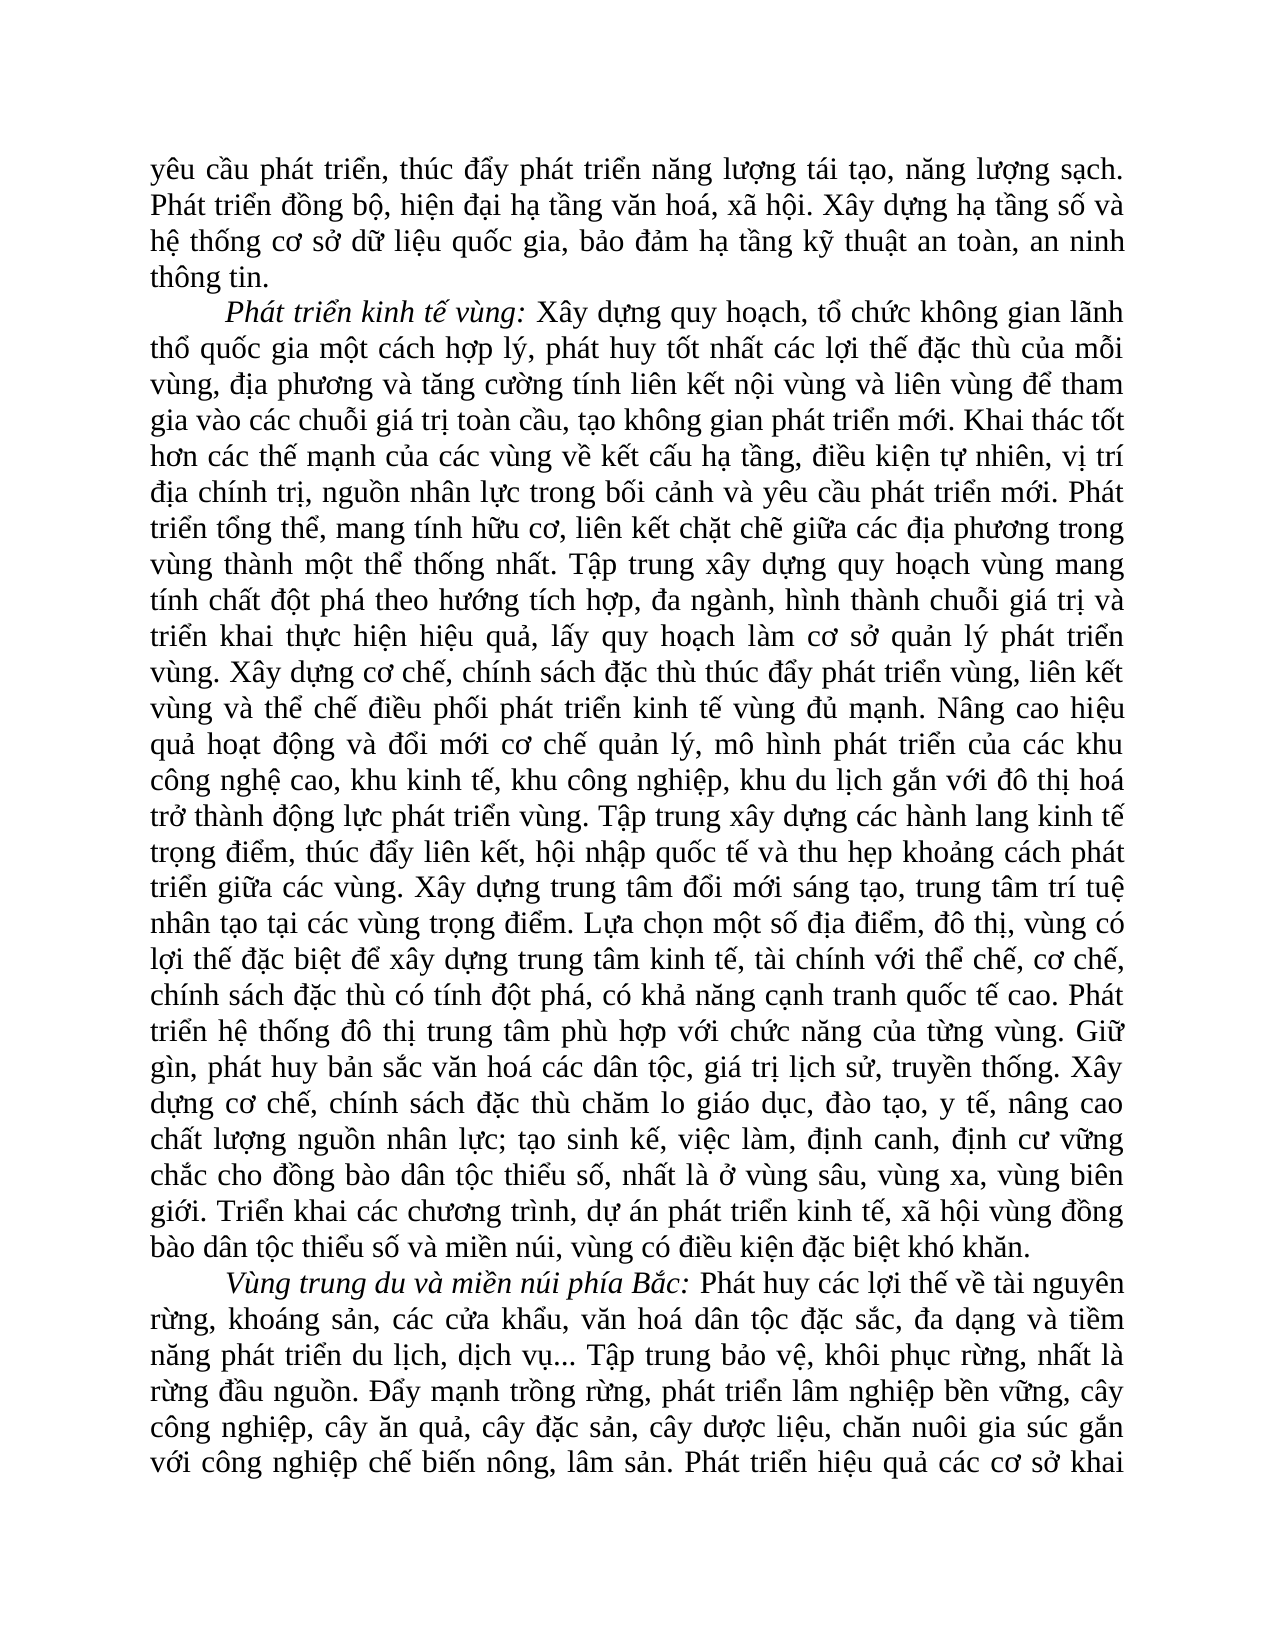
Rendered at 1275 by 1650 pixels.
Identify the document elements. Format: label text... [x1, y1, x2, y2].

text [150, 1264, 1125, 1480]
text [150, 150, 1125, 294]
text Phát triển kinh tế vùng: Xây dựng quy hoạch, tổ chức không gian lãnh thổ quốc gia một cách hợp lý, phát huy tốt nhất các lợi thế đặc thù của mỗi vùng, địa phương và tăng cường tính liên kết nội vùng và liên vùng để tham gia vào các chuỗi giá trị toàn cầu, tạo không gian phát triển mới. Khai thác tốt hơn các thế mạnh của các vùng về kết cấu hạ tầng, điều kiện tự nhiên, vị trí địa chính trị, nguồn nhân lực trong bối cảnh và yêu cầu phát triển mới. Phát triển tổng thể, mang tính hữu cơ, liên kết chặt chẽ giữa các địa phương trong vùng thành một thể thống nhất. Tập trung xây dựng quy hoạch vùng mang tính chất đột phá theo hướng tích hợp, đa ngành, hình thành chuỗi giá trị và triển khai thực hiện hiệu quả, lấy quy hoạch làm cơ sở quản lý phát triển vùng. Xây dựng cơ chế, chính sách đặc thù thúc đẩy phát triển vùng, liên kết vùng và thể chế điều phối phát triển kinh tế vùng đủ mạnh. Nâng cao hiệu quả hoạt động và đổi mới cơ chế quản lý, mô hình phát triển của các khu công nghệ cao, khu kinh tế, khu công nghiệp, khu du lịch gắn với đô thị hoá trở thành động lực phát triển vùng. Tập trung xây dựng các hành lang kinh tế trọng điểm, thúc đẩy liên kết, hội nhập quốc tế và thu hẹp khoảng cách phát triển giữa các vùng. Xây dựng trung tâm đổi mới sáng tạo, trung tâm trí tuệ nhân tạo tại các vùng trọng điểm. Lựa chọn một số địa điểm, đô thị, vùng có lợi thế đặc biệt để xây dựng trung tâm kinh tế, tài chính với thể chế, cơ chế, chính sách đặc thù có tính đột phá, có khả năng cạnh tranh quốc tế cao. Phát triển hệ thống đô thị trung tâm phù hợp với chức năng của từng vùng. Giữ gìn, phát huy bản sắc văn hoá các dân tộc, giá trị lịch sử, truyền thống. Xây dựng cơ chế, chính sách đặc thù chăm lo giáo dục, đào tạo, y tế, nâng cao chất lượng nguồn nhân lực; tạo sinh kế, việc làm, định canh, định cư vững chắc cho đồng bào dân tộc thiểu số, nhất là ở vùng sâu, vùng xa, vùng biên giới. Triển khai các chương trình, dự án phát triển kinh tế, xã hội vùng đồng bào dân tộc thiểu số và miền núi, vùng có điều kiện đặc biệt khó khăn. [150, 294, 1125, 1264]
